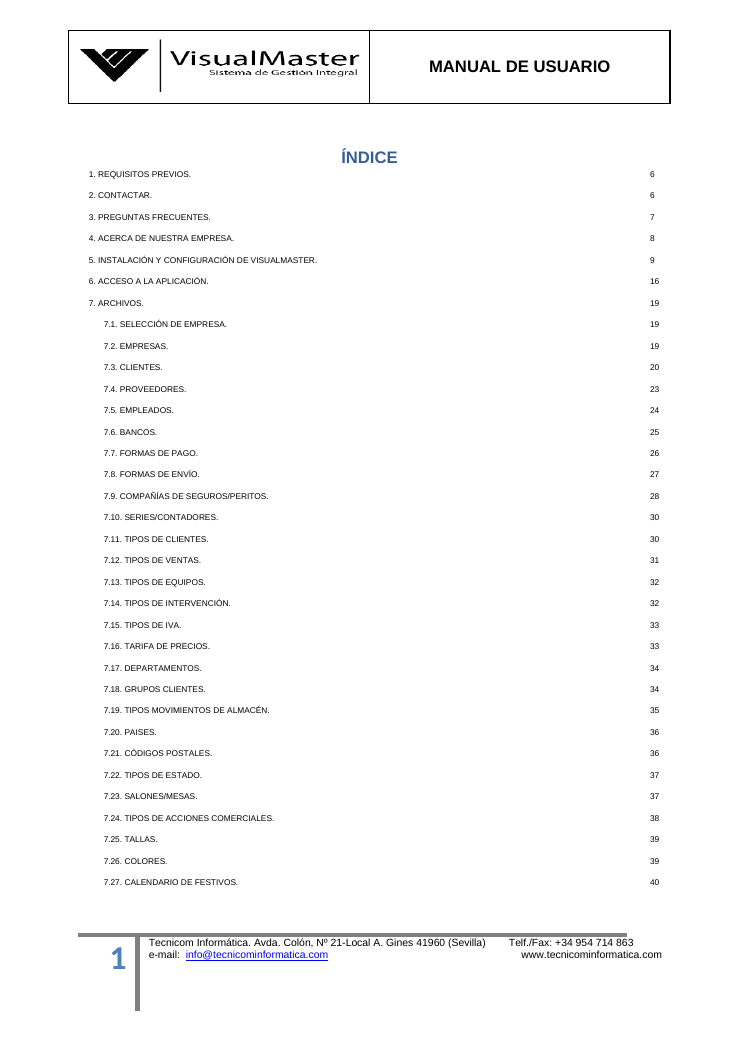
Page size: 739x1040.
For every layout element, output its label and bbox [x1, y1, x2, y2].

picture [73, 35, 366, 98]
